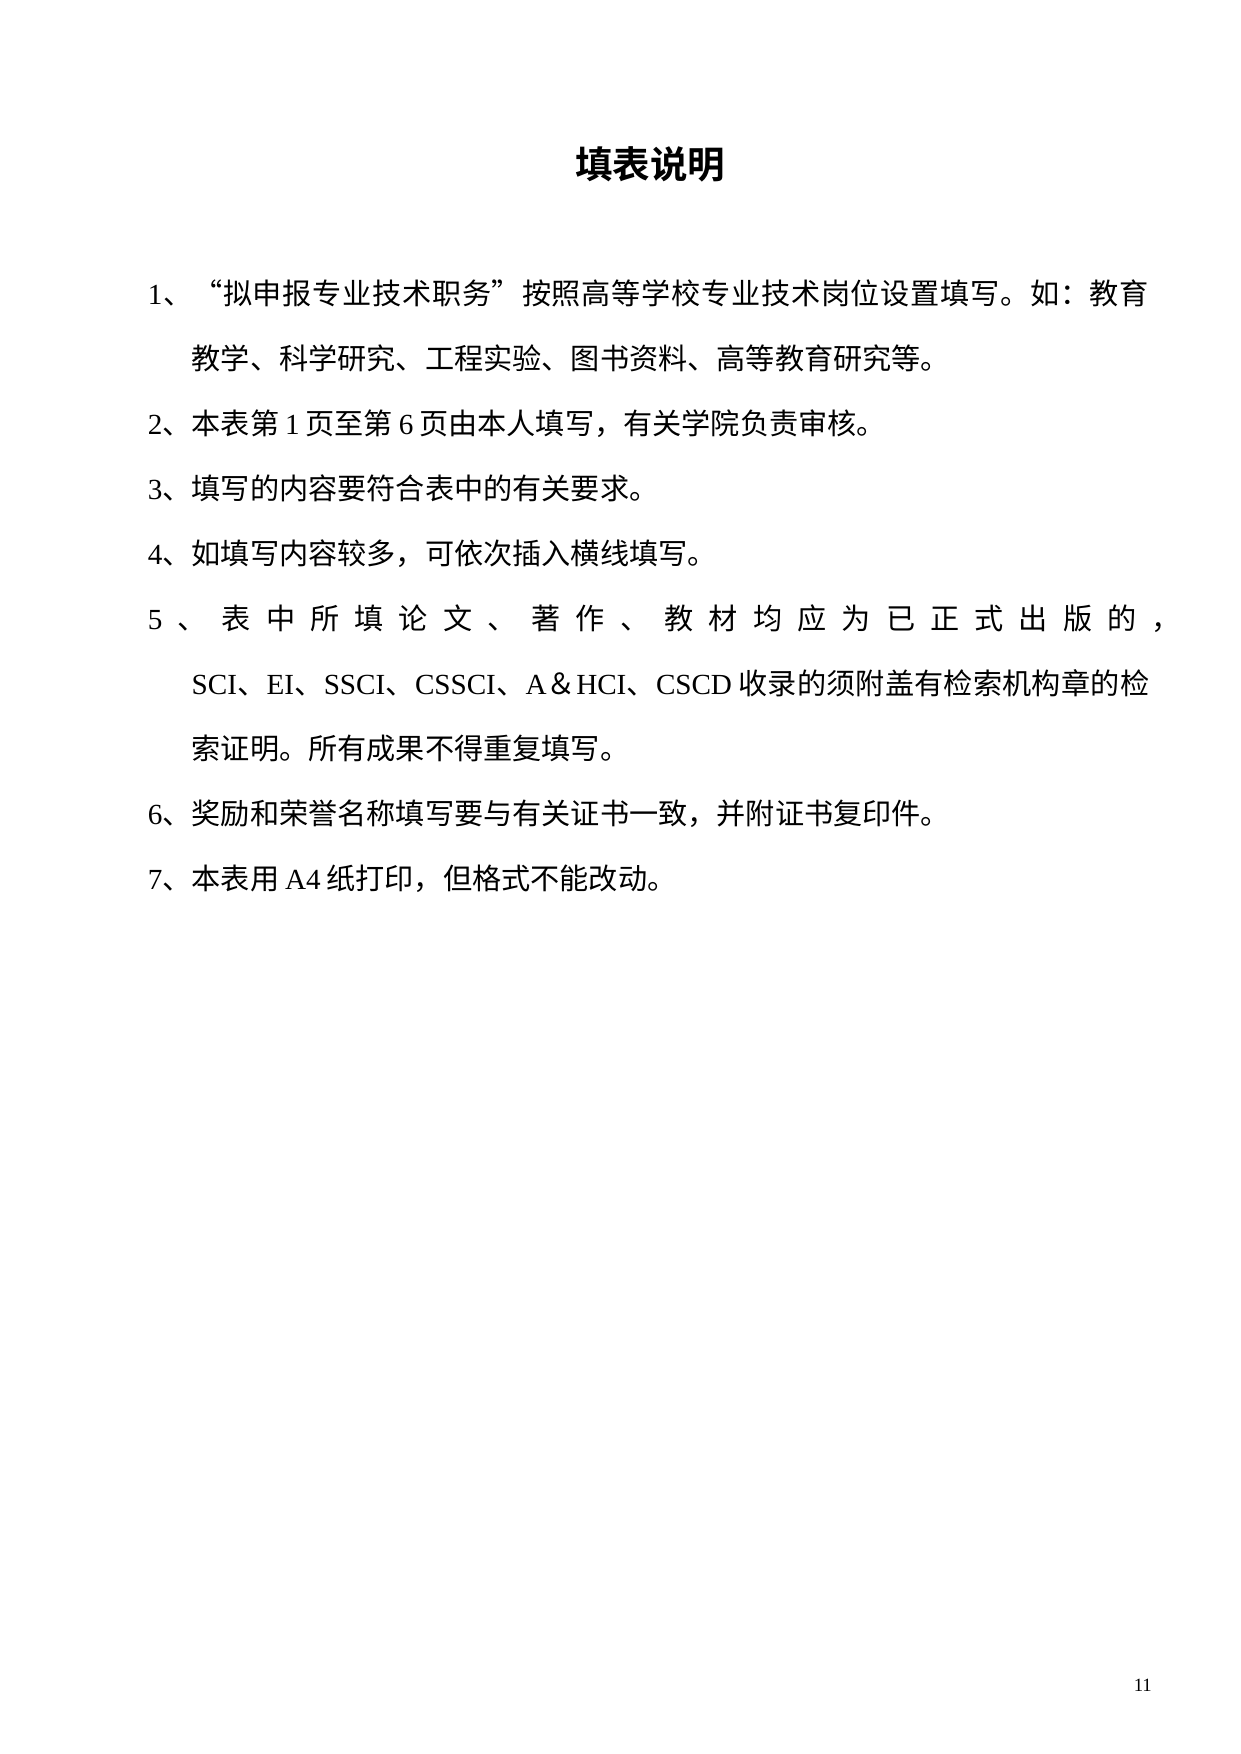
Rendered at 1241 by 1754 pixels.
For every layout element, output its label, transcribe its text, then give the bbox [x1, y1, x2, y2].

text 5、表中所填论文、著作、教材均应为已正式出版的，SCI、EI、SSCI、CSSCI、A＆HCI、CSCD收录的须附盖有检索机构章的检索证明。所有成果不得重复填写。 [148, 584, 1152, 779]
text 7、本表用A4纸打印，但格式不能改动。 [148, 844, 1152, 909]
text 4、如填写内容较多，可依次插入横线填写。 [148, 519, 1152, 584]
text 6、奖励和荣誉名称填写要与有关证书一致，并附证书复印件。 [148, 779, 1152, 844]
text 3、填写的内容要符合表中的有关要求。 [148, 454, 1152, 519]
text 2、本表第1页至第6页由本人填写，有关学院负责审核。 [148, 389, 1152, 454]
text 填表说明 [148, 129, 1152, 194]
text 1、“拟申报专业技术职务”按照高等学校专业技术岗位设置填写。如：教育教学、科学研究、工程实验、图书资料、高等教育研究等。 [148, 259, 1152, 389]
